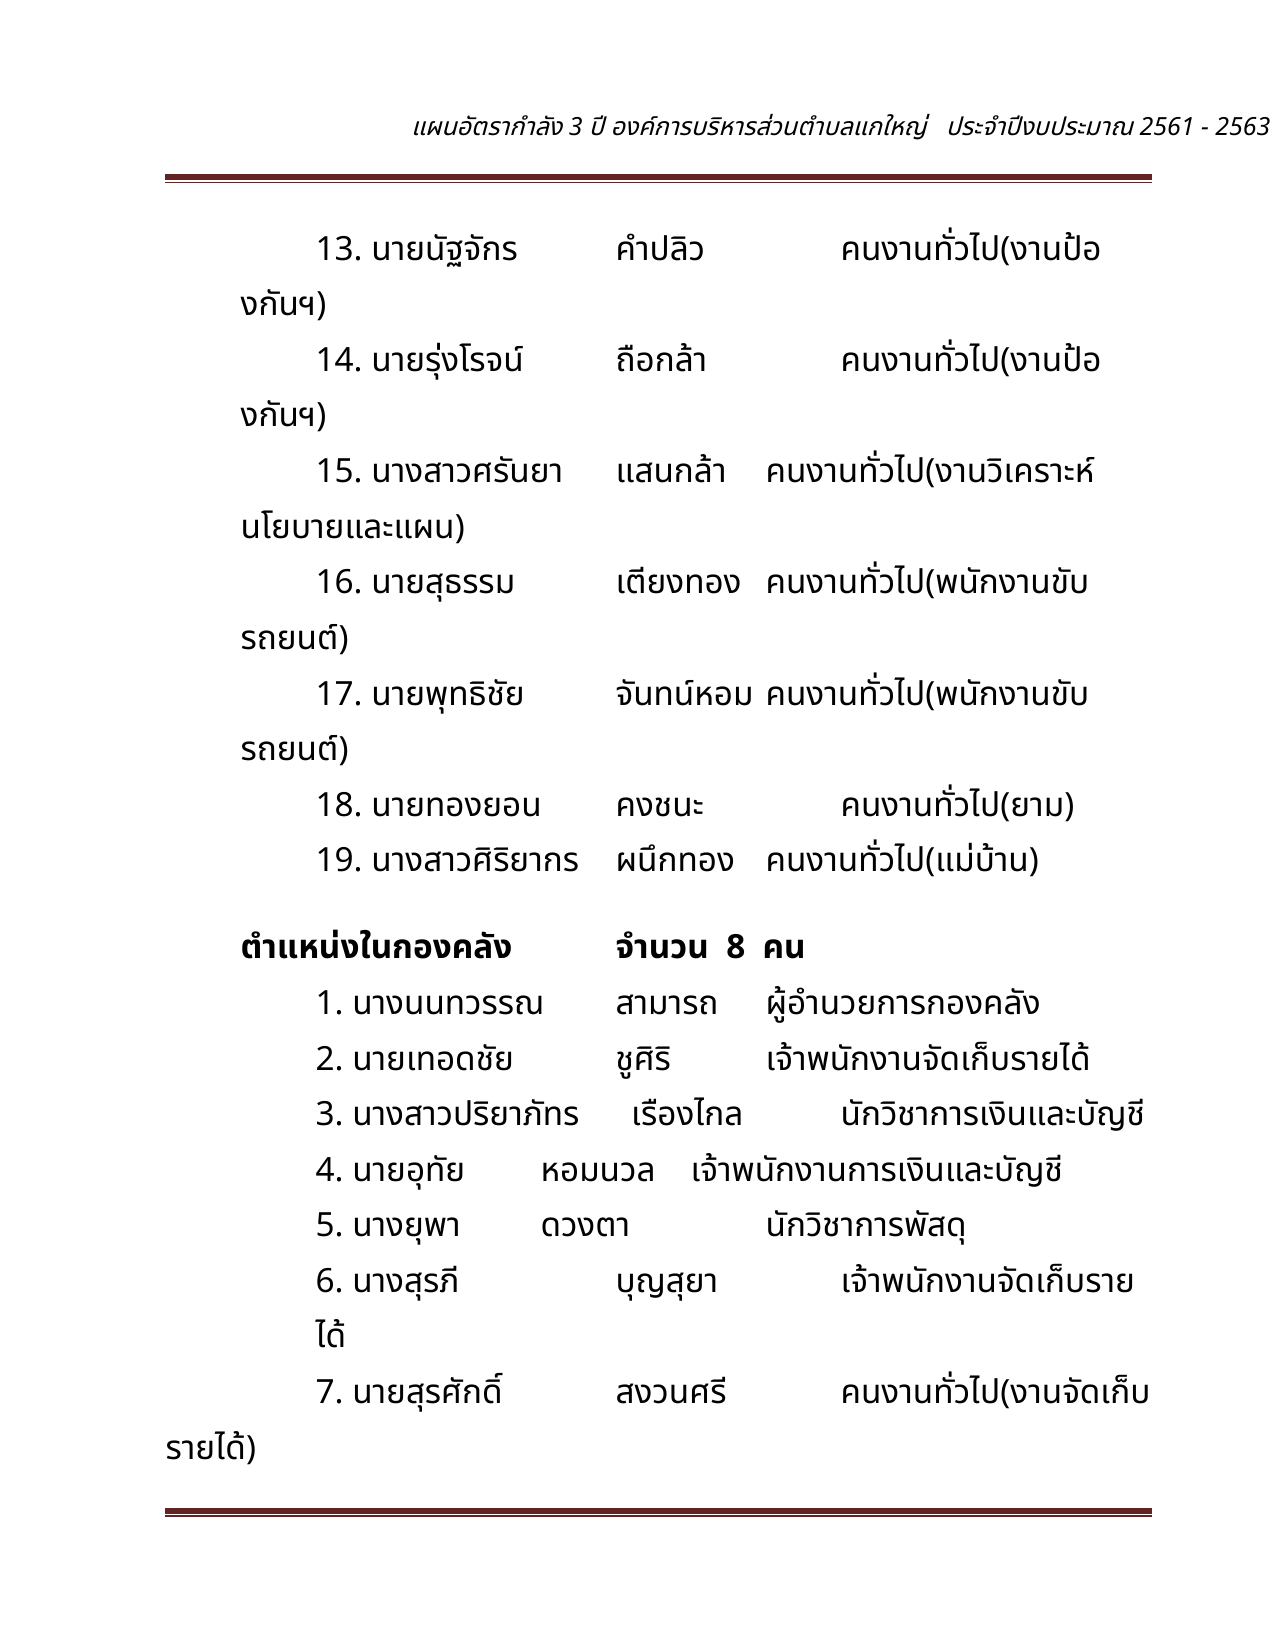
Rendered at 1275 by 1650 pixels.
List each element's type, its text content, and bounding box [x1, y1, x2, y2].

text 17. นายพุทธิชัย จันทน์หอม คนงานทั่วไป(พนักงานขับรถยนต์) [240, 669, 1152, 776]
text 6. นางสุรภี บุญสุยา เจ้าพนักงานจัดเก็บรายได้ [315, 1257, 1152, 1363]
text 3. นางสาวปริยาภัทร เรืองไกล นักวิชาการเงินและบัญชี [315, 1090, 1152, 1141]
text 13. นายนัฐจักร คำปลิว คนงานทั่วไป(งานป้องกันฯ) [240, 224, 1152, 331]
text 4. นายอุทัย หอมนวล เจ้าพนักงานการเงินและบัญชี [315, 1146, 1152, 1196]
text 7. นายสุรศักดิ์ สงวนศรี คนงานทั่วไป(งานจัดเก็บรายได้) [165, 1368, 1152, 1474]
text 5. นางยุพา ดวงตา นักวิชาการพัสดุ [315, 1201, 1152, 1252]
text 14. นายรุ่งโรจน์ ถือกล้า คนงานทั่วไป(งานป้องกันฯ) [240, 336, 1152, 442]
text 18. นายทองยอน คงชนะ คนงานทั่วไป(ยาม) [240, 781, 1152, 831]
text 16. นายสุธรรม เตียงทอง คนงานทั่วไป(พนักงานขับรถยนต์) [240, 558, 1152, 664]
text 1. นางนนทวรรณ สามารถ ผู้อำนวยการกองคลัง [240, 979, 1152, 1029]
text 2. นายเทอดชัย ชูศิริ เจ้าพนักงานจัดเก็บรายได้ [165, 1034, 1152, 1085]
text 19. นางสาวศิริยากร ผนึกทอง คนงานทั่วไป(แม่บ้าน) [240, 836, 1152, 887]
text 15. นางสาวศรันยา แสนกล้า คนงานทั่วไป(งานวิเคราะห์นโยบายและแผน) [240, 447, 1152, 553]
text ตำแหน่งในกองคลัง จำนวน 8 คน [165, 923, 1152, 974]
